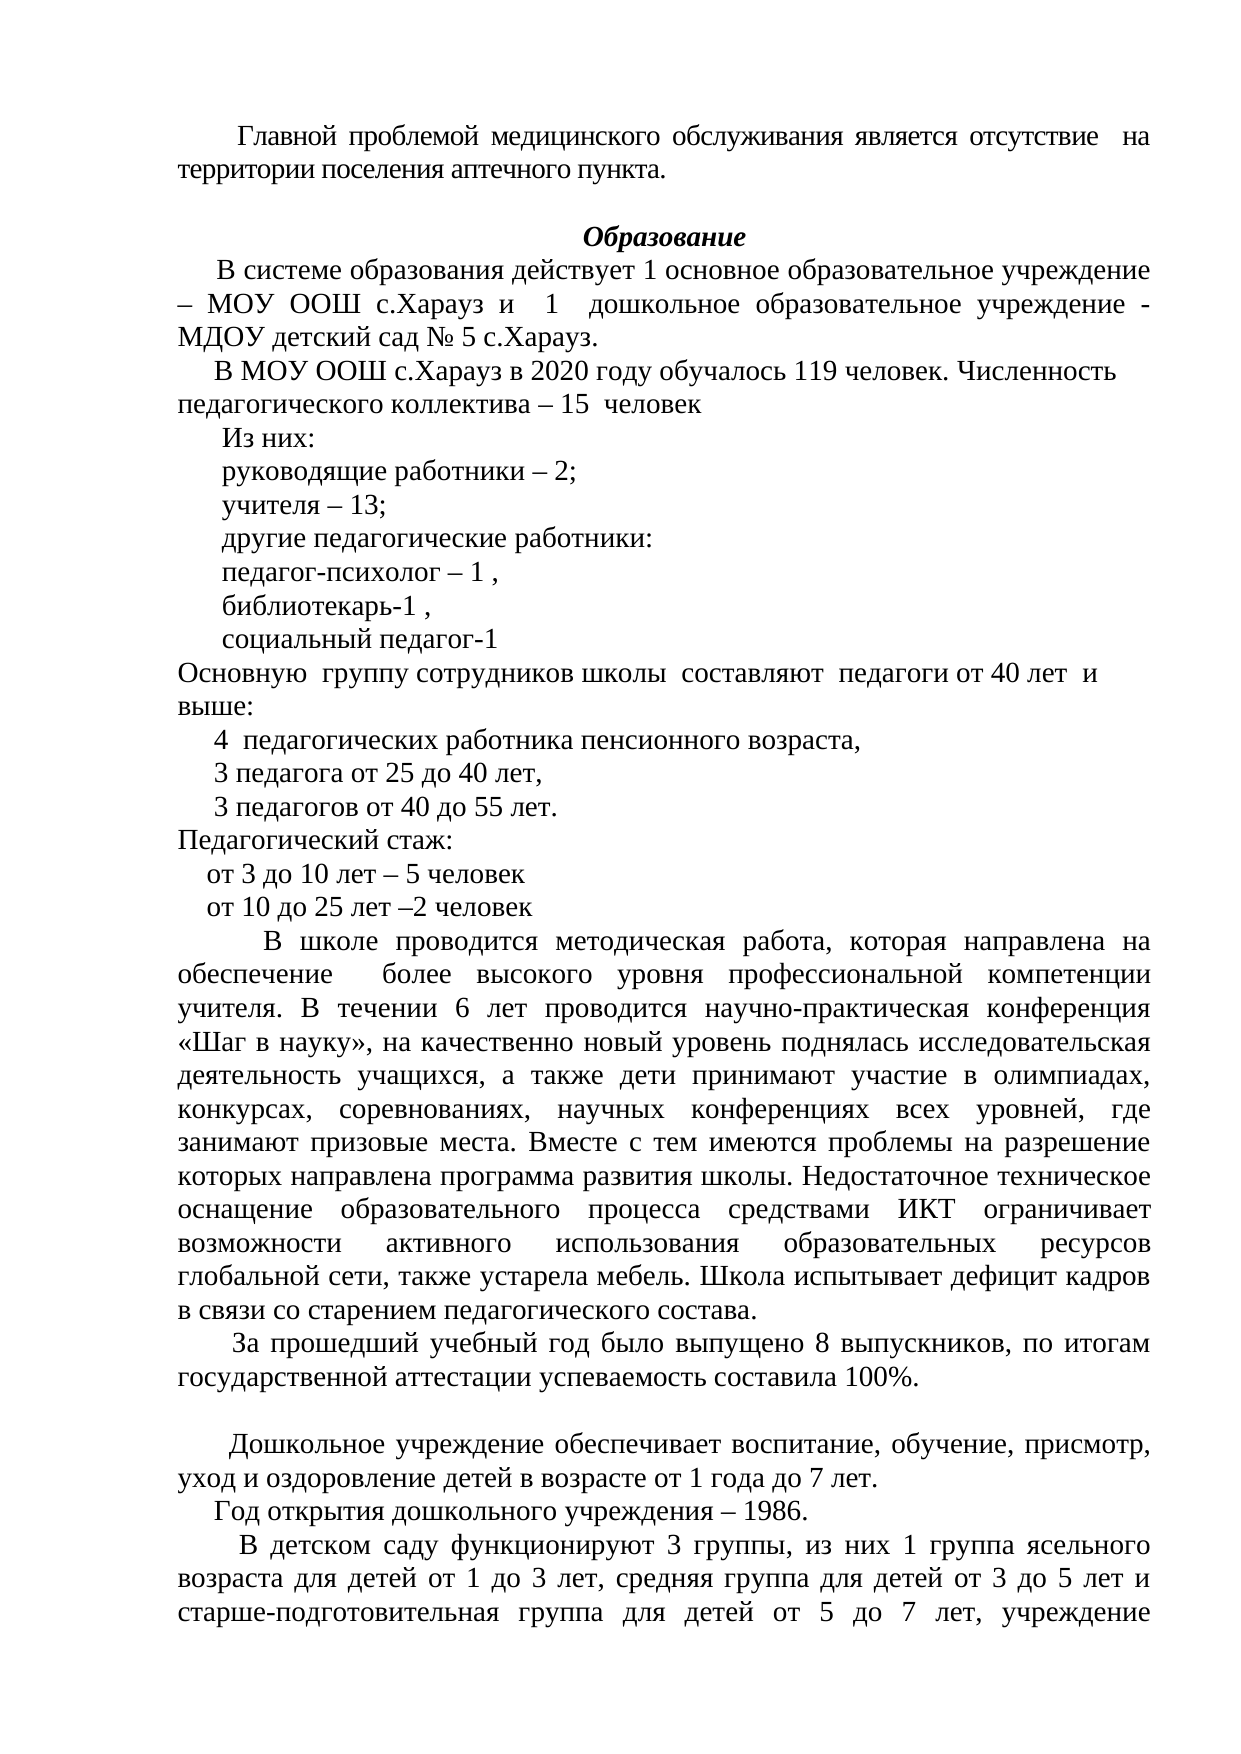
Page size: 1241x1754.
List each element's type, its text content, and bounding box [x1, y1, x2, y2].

text За прошедший учебный год было выпущено 8 выпускников, по итогам государственной аттестации успеваемость составила 100%. [177, 1326, 1152, 1393]
text В МОУ ООШ с.Харауз в 2020 году обучалось 119 человек. Численность педагогического коллектива – 15 человек [177, 353, 1152, 420]
text Главной проблемой медицинского обслуживания является отсутствие на территории поселения аптечного пункта. [177, 118, 1152, 185]
text Основную группу сотрудников школы составляют педагоги от 40 лет и выше: [177, 655, 1152, 722]
text другие педагогические работники: [177, 521, 1152, 554]
text В школе проводится методическая работа, которая направлена на обеспечение более высокого уровня профессиональной компетенции учителя. В течении 6 лет проводится научно-практическая конференция «Шаг в науку», на качественно новый уровень поднялась исследовательская деятельность учащихся, а также дети принимают участие в олимпиадах, конкурсах, соревнованиях, научных конференциях всех уровней, где занимают призовые места. Вместе с тем имеются проблемы на разрешение которых направлена программа развития школы. Недостаточное техническое оснащение образовательного процесса средствами ИКТ ограничивает возможности активного использования образовательных ресурсов глобальной сети, также устарела мебель. Школа испытывает дефицит кадров в связи со старением педагогического состава. [177, 923, 1152, 1326]
text В системе образования действует 1 основное образовательное учреждение – МОУ ООШ с.Харауз и 1 дошкольное образовательное учреждение - МДОУ детский сад № 5 с.Харауз. [177, 252, 1152, 353]
text Год открытия дошкольного учреждения – 1986. [177, 1493, 1152, 1527]
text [177, 1527, 1152, 1627]
text Педагогический стаж: [177, 822, 1152, 856]
text учителя – 13; [177, 487, 1152, 521]
text педагог-психолог – 1 , [222, 554, 1152, 588]
text 3 педагога от 25 до 40 лет, [177, 755, 1152, 789]
text 4 педагогических работника пенсионного возраста, [177, 722, 1152, 755]
text социальный педагог-1 [222, 621, 1152, 655]
text руководящие работники – 2; [177, 453, 1152, 487]
text Дошкольное учреждение обеспечивает воспитание, обучение, присмотр, уход и оздоровление детей в возрасте от 1 года до 7 лет. [177, 1426, 1152, 1493]
text от 3 до 10 лет – 5 человек [177, 856, 1152, 889]
text от 10 до 25 лет –2 человек [177, 889, 1152, 923]
text Из них: [177, 420, 1152, 453]
text 3 педагогов от 40 до 55 лет. [177, 789, 1152, 822]
text Образование [177, 219, 1152, 252]
text библиотекарь-1 , [222, 588, 1152, 621]
